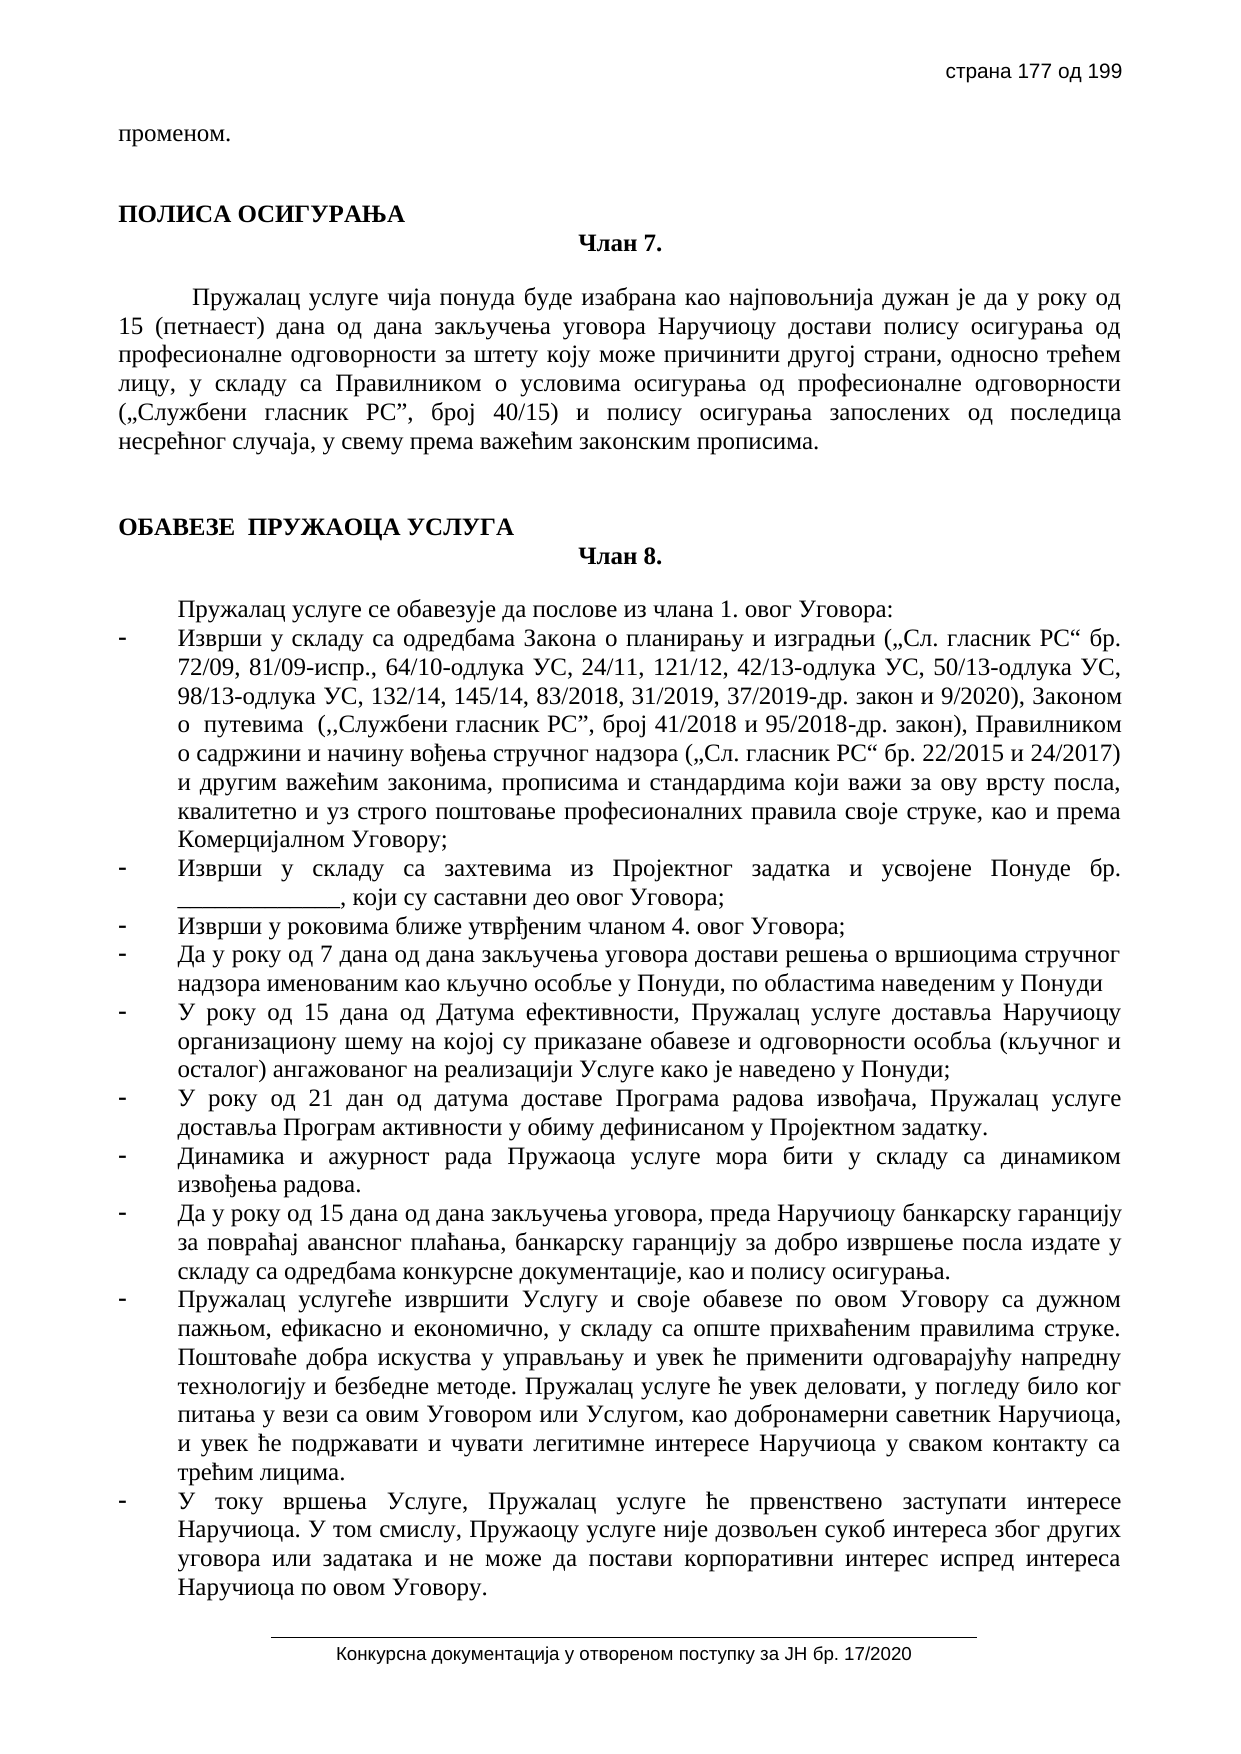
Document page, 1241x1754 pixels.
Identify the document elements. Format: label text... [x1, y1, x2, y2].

list У току вршења Услуге, Пружалац услуге ће првенствено заступати интересе Наручиоца. У том смислу, Пружаоцу услуге није дозвољен сукоб интереса због других уговора или задатака и не може да постави корпоративни интерес испред интереса Наручиоца по овом Уговору. [118, 1486, 1122, 1601]
text Пружалац услуге чија понуда буде изабрана као најповољнија дужан је да у року од 15 (петнаест) дана од дана закључења уговора Наручиоцу достави полису осигурања од професионалне одговорности за штету коју може причинити другој страни, односно трећем лицу, у складу са Правилником о условима осигурања од професионалне одговорности („Службени гласник РС”, број 40/15) и полису осигурања запослених од последица несрећног случаја, у свему према важећим законским прописима. [118, 282, 1122, 454]
text Пружалац услуге се обавезује да послове из члана 1. овог Уговора: [118, 594, 1122, 623]
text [118, 118, 1122, 147]
text ОБАВЕЗЕ ПРУЖАОЦА УСЛУГА [118, 512, 1122, 541]
list Динамика и ажурност рада Пружаоца услуге мора бити у складу са динамиком извођења радова. [118, 1141, 1122, 1198]
list Изврши у складу са захтевима из Пројектног задатка и усвојене Понуде бр. _____________, који су саставни део овог Уговора; [118, 853, 1122, 911]
text Члан 8. [118, 541, 1122, 569]
text Члан 7. [118, 228, 1122, 257]
list У року од 15 дана од Датума ефективности, Пружалац услуге доставља Наручиоцу организациону шему на којој су приказане обавезе и одговорности особља (кључног и осталог) ангажованог на реализацији Услуге како је наведено у Понуди; [118, 997, 1122, 1083]
list Изврши у роковима ближе утврђеним чланом 4. овог Уговора; [118, 911, 1122, 939]
list Да у року од 15 дана од дана закључења уговора, преда Наручиоцу банкарску гаранцију за повраћај авансног плаћања, банкарску гаранцију за добро извршење посла издате у складу са одредбама конкурсне документације, као и полису осигурања. [118, 1198, 1122, 1284]
list У року од 21 дан од датума доставе Програма радова извођача, Пружалац услуге доставља Програм активности у обиму дефинисаном у Пројектном задатку. [118, 1083, 1122, 1141]
text ПОЛИСА ОСИГУРАЊА [118, 199, 1122, 228]
list Да у року од 7 дана од дана закључења уговора достави решења о вршиоцима стручног надзора именованим као кључно особље у Понуди, по областима наведеним у Понуди [118, 939, 1122, 997]
list Пружалац услугеће извршити Услугу и своје обавезе по овом Уговору са дужном пажњом, ефикасно и економично, у складу са опште прихваћеним правилима струке. Поштоваће добра искуства у управљању и увек ће применити одговарајућу напредну технологију и безбедне методе. Пружалац услуге ће увек деловати, у погледу било ког питања у вези са овим Уговором или Услугом, као добронамерни саветник Наручиоца, и увек ће подржавати и чувати легитимне интересе Наручиоца у сваком контакту са трећим лицима. [118, 1284, 1122, 1486]
list Изврши у складу са одредбама Закона о планирању и изградњи („Сл. гласник РС“ бр. 72/09, 81/09-испр., 64/10-одлука УС, 24/11, 121/12, 42/13-одлука УС, 50/13-одлука УС, 98/13-одлука УС, 132/14, 145/14, 83/2018, 31/2019, 37/2019-др. закон и 9/2020), Законом о путевима (,,Службени гласник РС”, број 41/2018 и 95/2018-др. закон), Правилником о садржини и начину вођења стручног надзора („Сл. гласник РС“ бр. 22/2015 и 24/2017) и другим важећим законима, прописима и стандардима који важи за ову врсту посла, квалитетно и уз строго поштовање професионалних правила своје струке, као и према Комерцијалном Уговору; [118, 623, 1122, 853]
